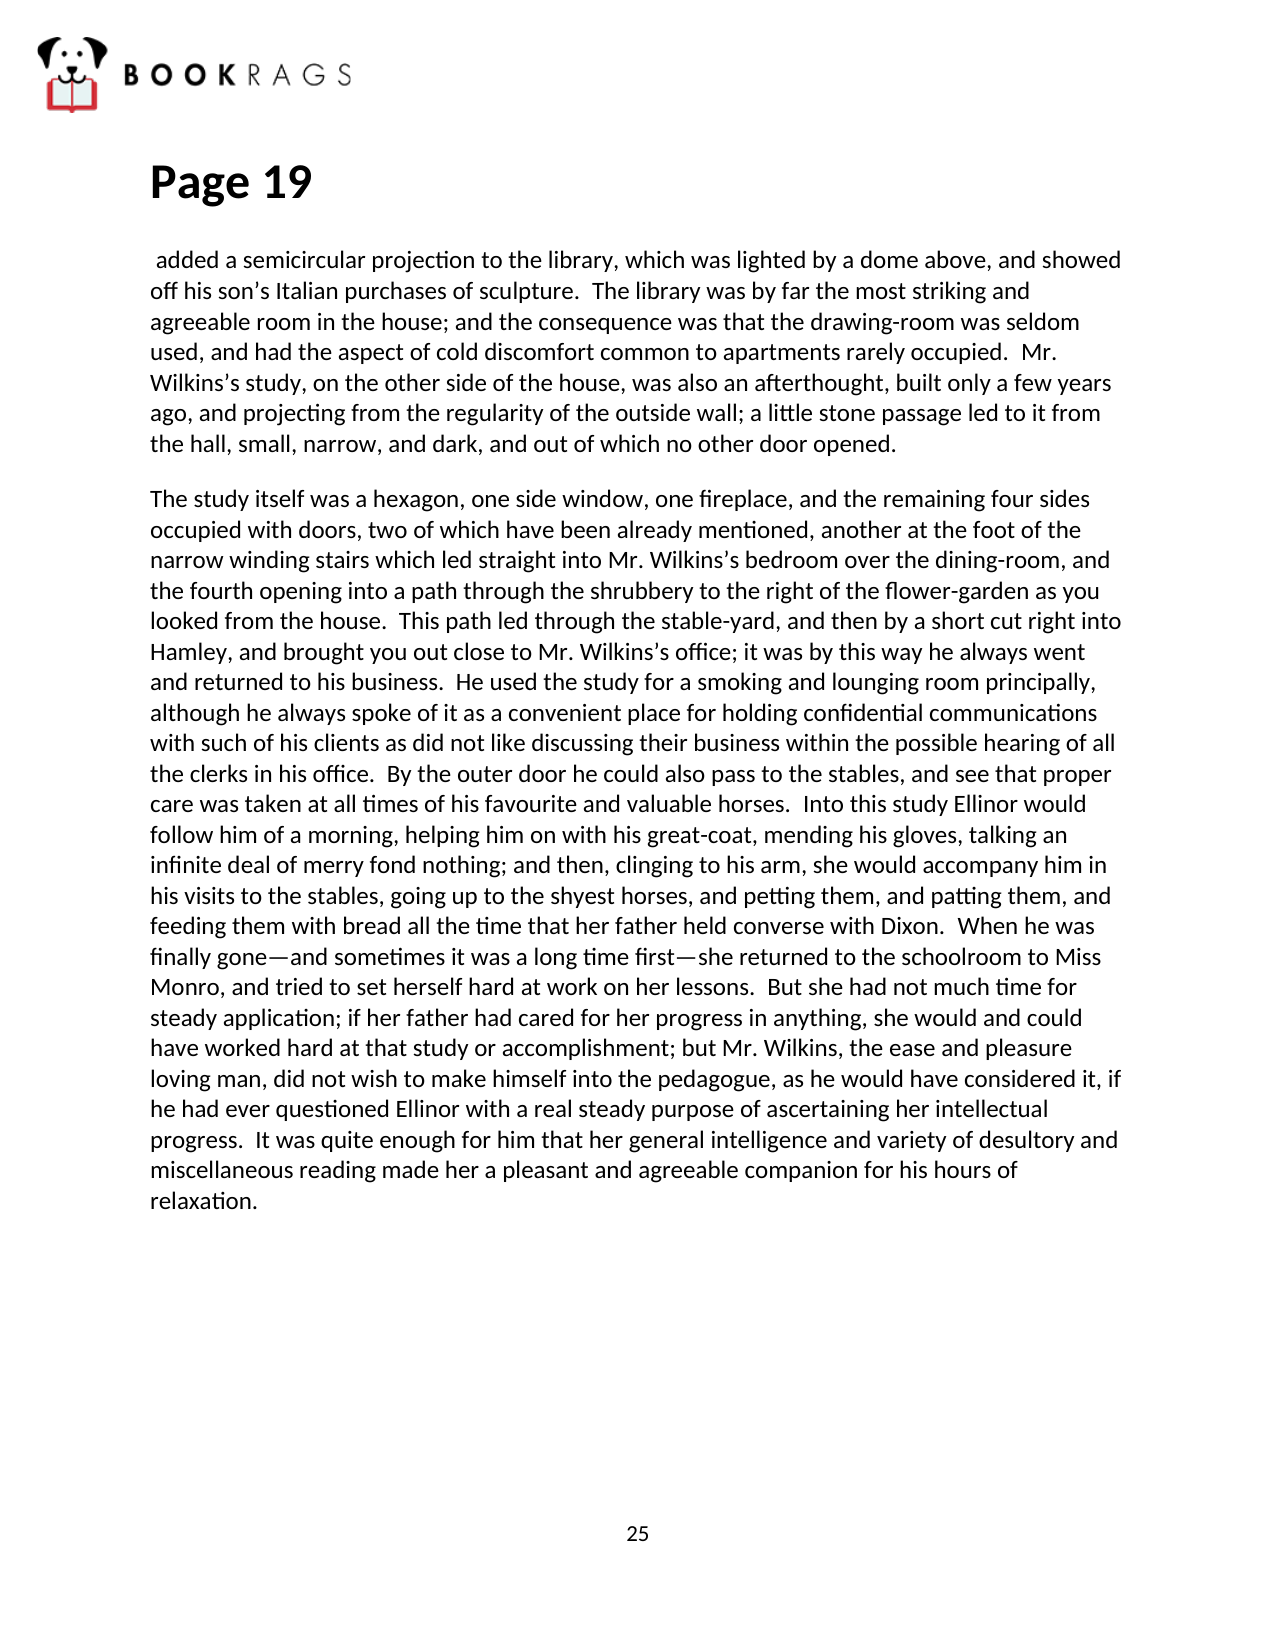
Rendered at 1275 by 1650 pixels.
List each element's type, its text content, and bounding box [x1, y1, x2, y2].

text added a semicircular projection to the library, which was lighted by a dome above, and showed off his son’s Italian purchases of sculpture. The library was by far the most striking and agreeable room in the house; and the consequence was that the drawing-room was seldom used, and had the aspect of cold discomfort common to apartments rarely occupied. Mr. Wilkins’s study, on the other side of the house, was also an afterthought, built only a few years ago, and projecting from the regularity of the outside wall; a little stone passage led to it from the hall, small, narrow, and dark, and out of which no other door opened. [150, 244, 1125, 458]
text The study itself was a hexagon, one side window, one fireplace, and the remaining four sides occupied with doors, two of which have been already mentioned, another at the foot of the narrow winding stairs which led straight into Mr. Wilkins’s bedroom over the dining-room, and the fourth opening into a path through the shrubbery to the right of the flower-garden as you looked from the house. This path led through the stable-yard, and then by a short cut right into Hamley, and brought you out close to Mr. Wilkins’s office; it was by this way he always went and returned to his business. He used the study for a smoking and lounging room principally, although he always spoke of it as a convenient place for holding confidential communications with such of his clients as did not like discussing their business within the possible hearing of all the clerks in his office. By the outer door he could also pass to the stables, and see that proper care was taken at all times of his favourite and valuable horses. Into this study Ellinor would follow him of a morning, helping him on with his great-coat, mending his gloves, talking an infinite deal of merry fond nothing; and then, clinging to his arm, she would accompany him in his visits to the stables, going up to the shyest horses, and petting them, and patting them, and feeding them with bread all the time that her father held converse with Dixon. When he was finally gone—­and sometimes it was a long time first—­she returned to the schoolroom to Miss Monro, and tried to set herself hard at work on her lessons. But she had not much time for steady application; if her father had cared for her progress in anything, she would and could have worked hard at that study or accomplishment; but Mr. Wilkins, the ease and pleasure loving man, did not wish to make himself into the pedagogue, as he would have considered it, if he had ever questioned Ellinor with a real steady purpose of ascertaining her intellectual progress. It was quite enough for him that her general intelligence and variety of desultory and miscellaneous reading made her a pleasant and agreeable companion for his hours of relaxation. [150, 483, 1125, 1216]
text Page 19 [150, 150, 1125, 211]
picture [37, 37, 351, 113]
